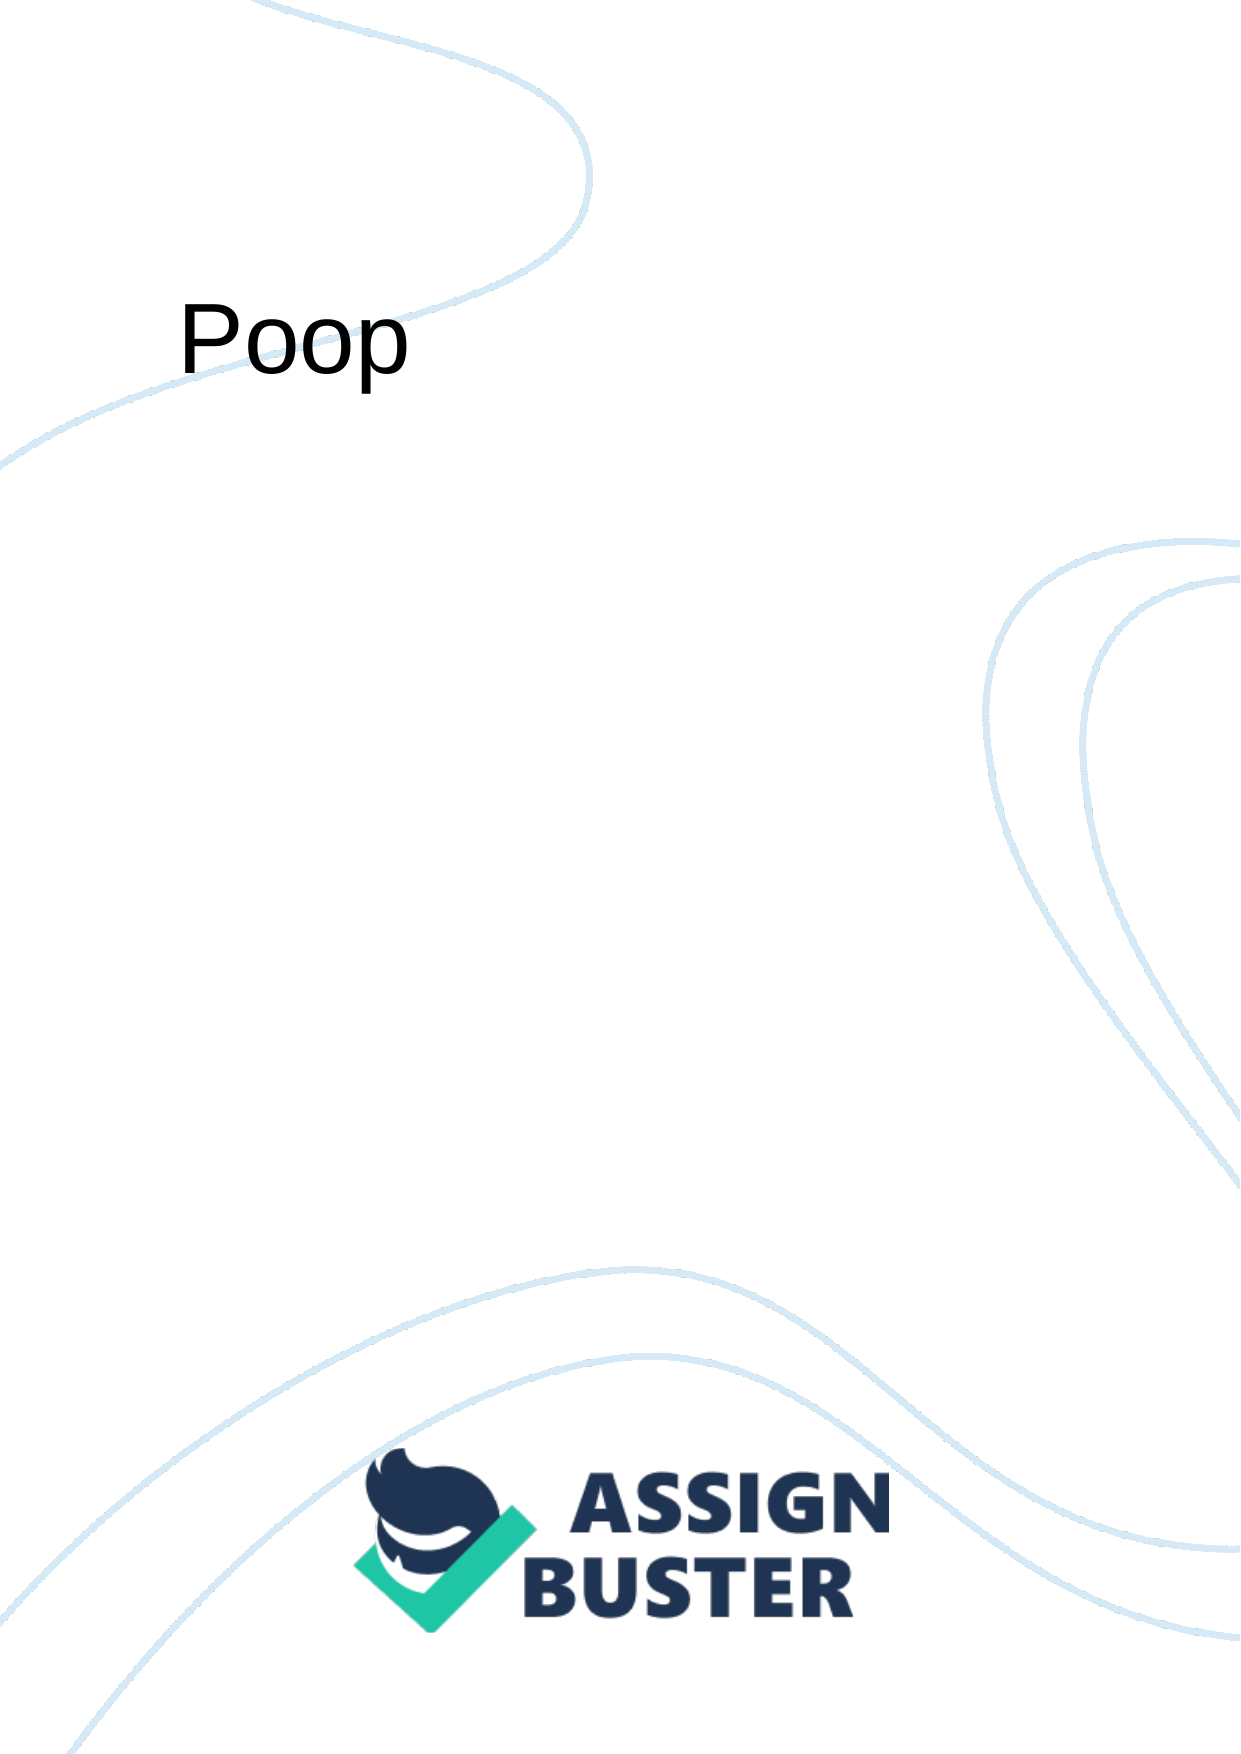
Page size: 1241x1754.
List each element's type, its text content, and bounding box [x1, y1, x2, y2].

subtitle Poop [177, 279, 1152, 394]
picture [0, 0, 1241, 1754]
